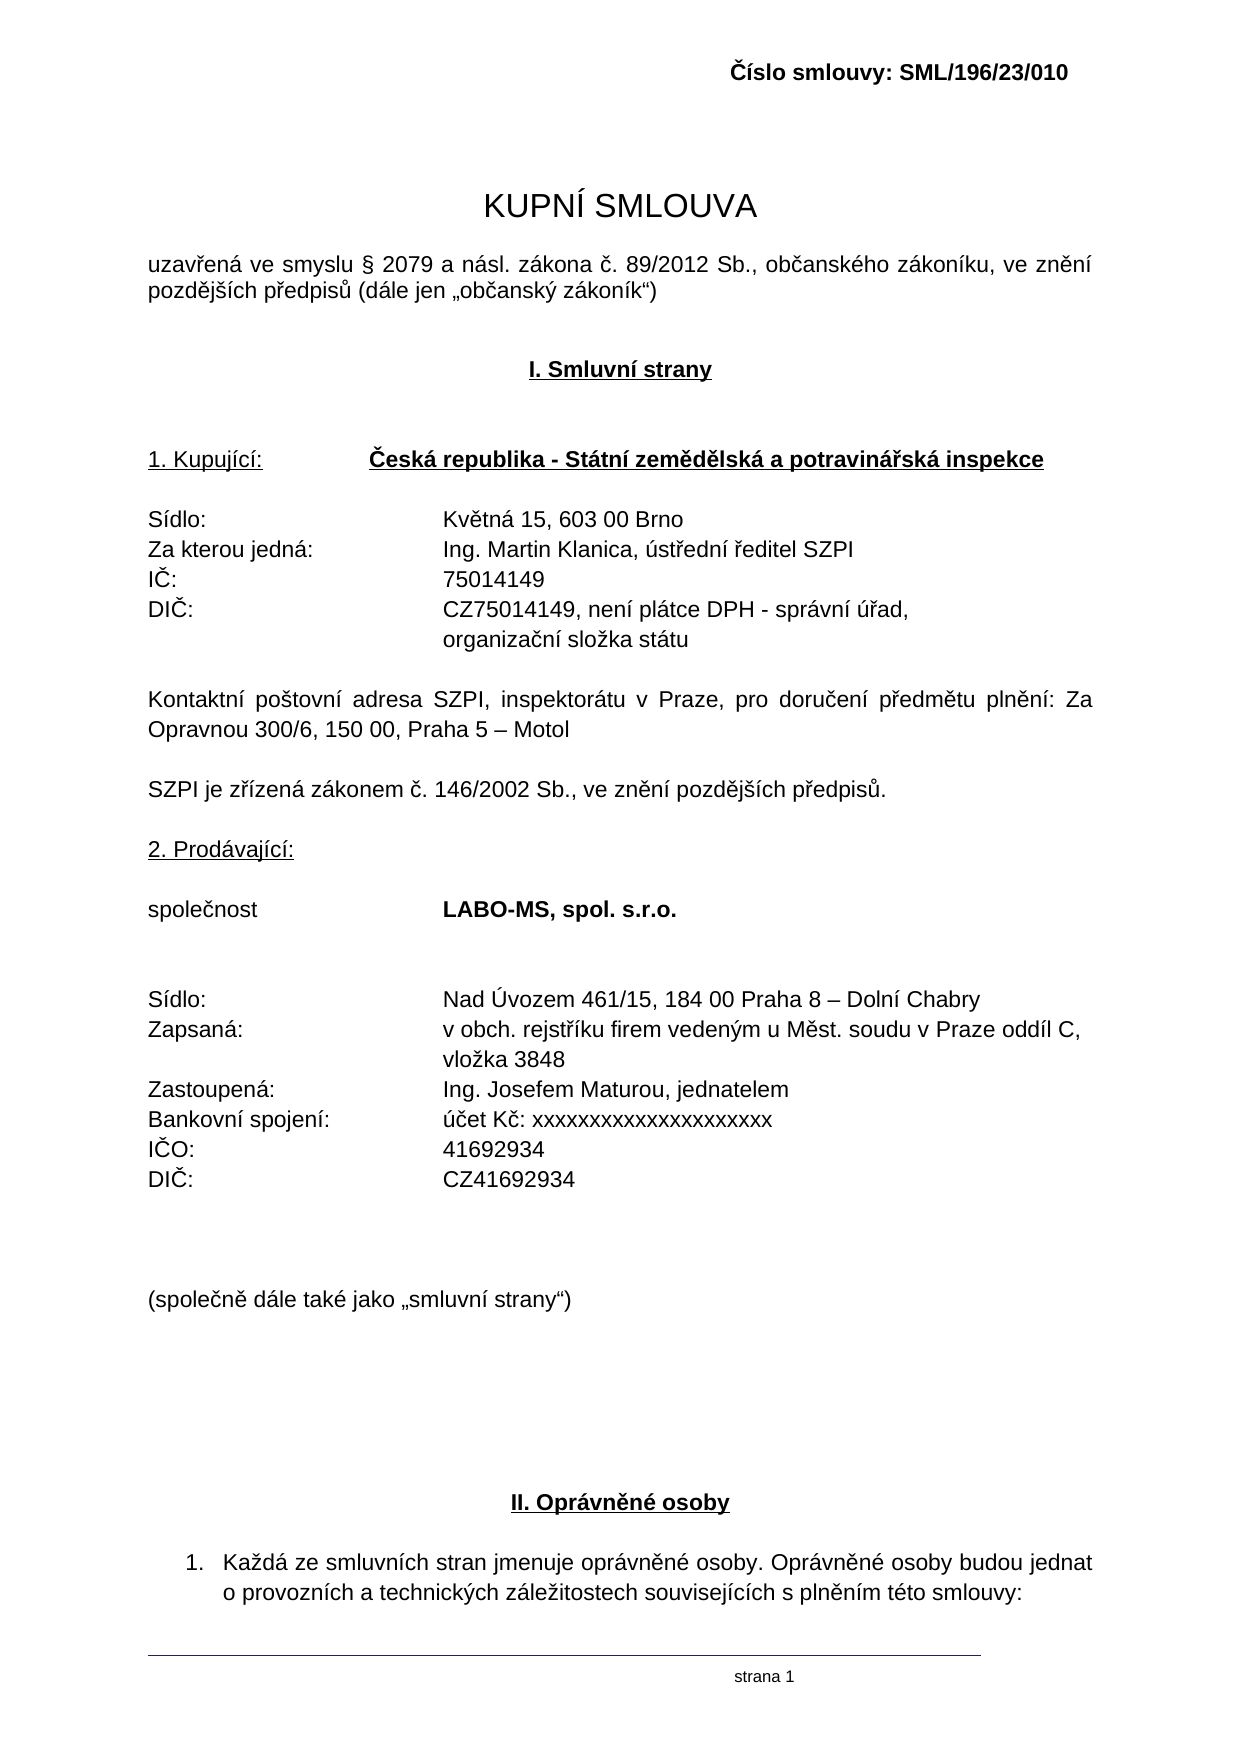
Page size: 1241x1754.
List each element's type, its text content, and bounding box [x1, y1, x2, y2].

text DIČ: CZ75014149, není plátce DPH - správní úřad, [148, 596, 1093, 623]
text KUPNÍ SMLOUVA [148, 186, 1093, 224]
text Bankovní spojení: účet Kč: xxxxxxxxxxxxxxxxxxxxx [148, 1106, 1093, 1133]
text 1. Kupující: Česká republika - Státní zemědělská a potravinářská inspekce [148, 446, 1093, 473]
text Za kterou jedná: Ing. Martin Klanica, ústřední ředitel SZPI [148, 536, 1093, 563]
text Sídlo: Květná 15, 603 00 Brno [148, 506, 1093, 533]
text společnost LABO-MS, spol. s.r.o. [148, 896, 1093, 923]
text Sídlo: Nad Úvozem 461/15, 184 00 Praha 8 – Dolní Chabry [148, 986, 1093, 1013]
text uzavřená ve smyslu § 2079 a násl. zákona č. 89/2012 Sb., občanského zákoníku, ve znění pozdějších předpisů (dále jen „občanský zákoník“) [148, 251, 1093, 303]
text IČO: 41692934 [148, 1136, 1093, 1163]
text IČ: 75014149 [148, 566, 1093, 593]
text Kontaktní poštovní adresa SZPI, inspektorátu v Praze, pro doručení předmětu plnění: Za Opravnou 300/6, 150 00, Praha 5 – Motol [148, 686, 1093, 743]
text SZPI je zřízená zákonem č. 146/2002 Sb., ve znění pozdějších předpisů. [148, 776, 1093, 803]
text vložka 3848 [148, 1046, 1093, 1073]
list Každá ze smluvních stran jmenuje oprávněné osoby. Oprávněné osoby budou jednat o provozních a technických záležitostech souvisejících s plněním této smlouvy: [185, 1549, 1093, 1605]
text 2. Prodávající: [148, 836, 1093, 863]
text (společně dále také jako „smluvní strany“) [148, 1286, 1093, 1313]
text Zastoupená: Ing. Josefem Maturou, jednatelem [148, 1076, 1093, 1103]
text II. Oprávněné osoby [148, 1489, 1093, 1515]
text Zapsaná: v obch. rejstříku firem vedeným u Měst. soudu v Praze oddíl C, [148, 1016, 1093, 1043]
text organizační složka státu [148, 626, 1093, 653]
text DIČ: CZ41692934 [148, 1166, 1093, 1193]
text I. Smluvní strany [148, 356, 1093, 383]
